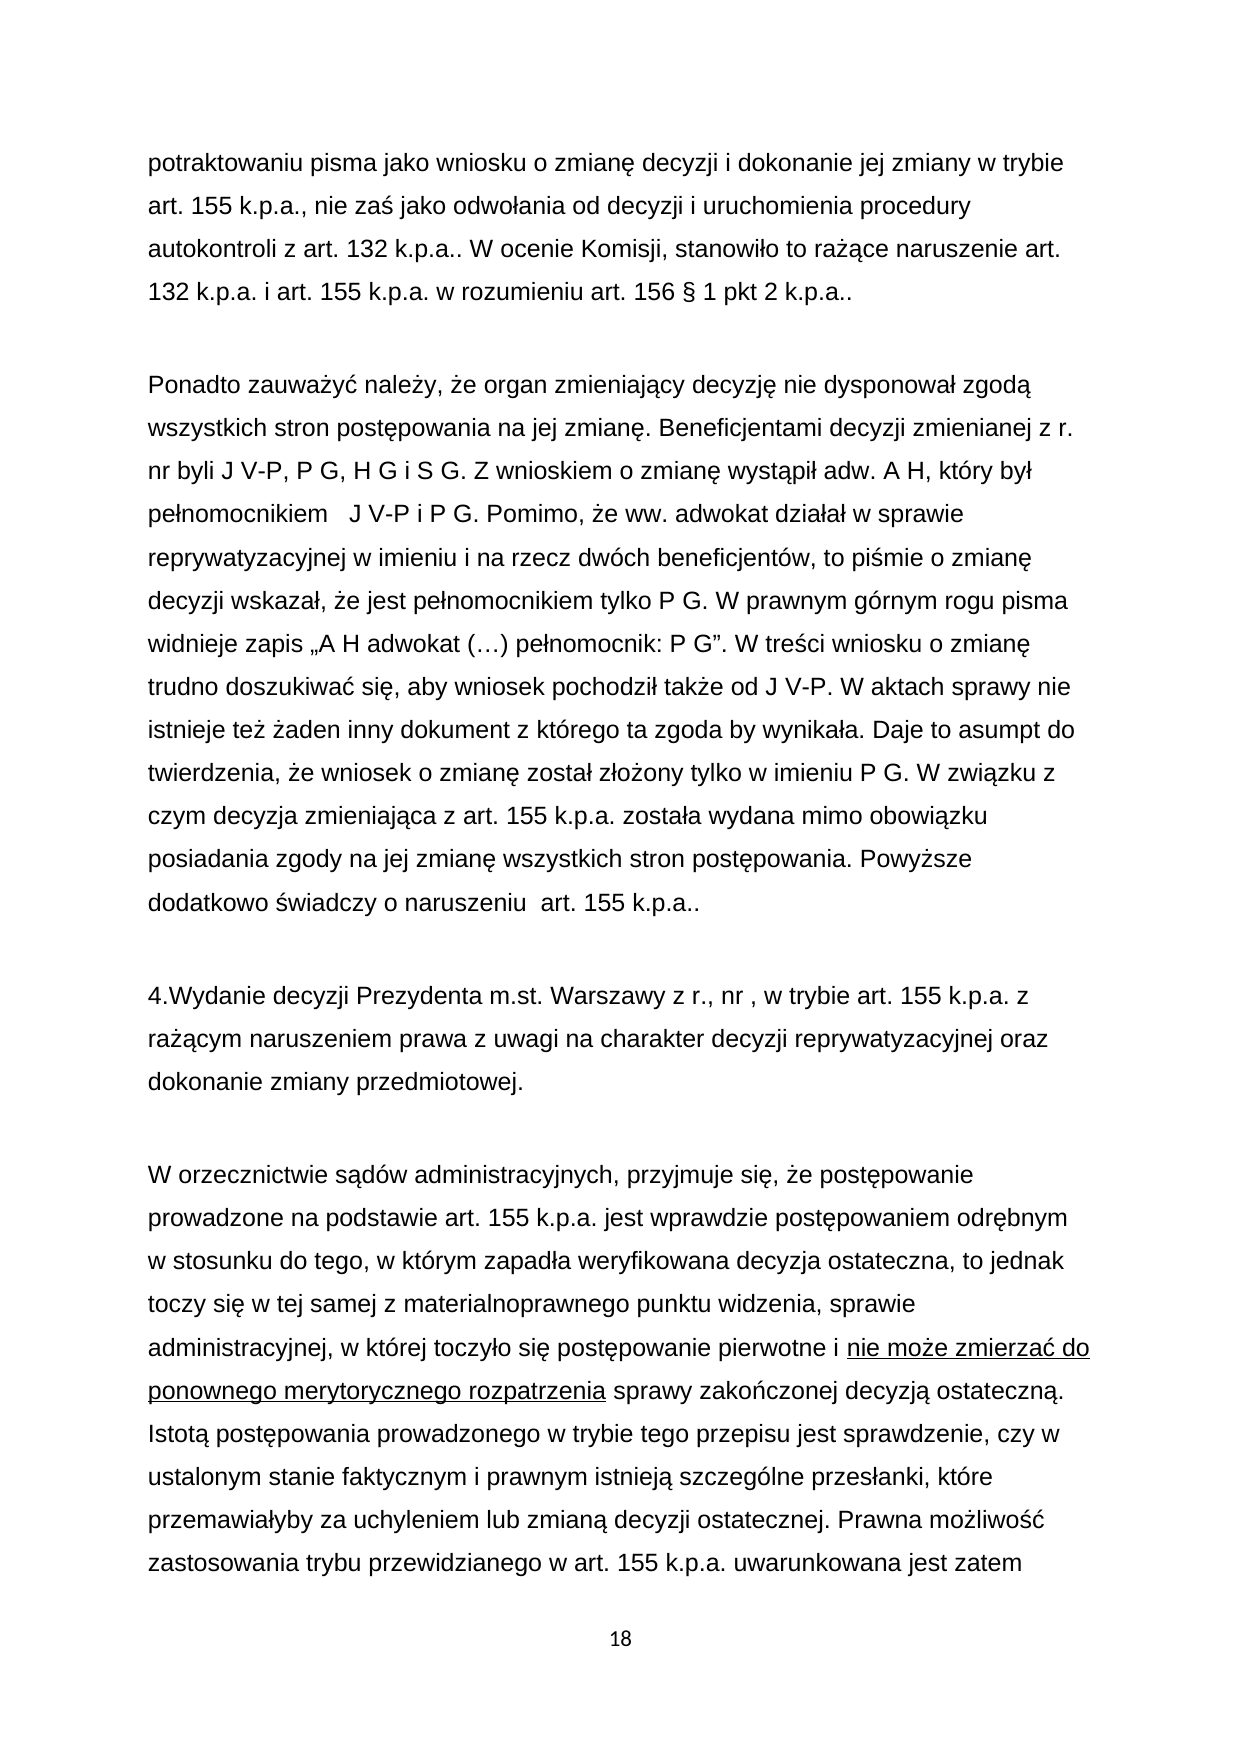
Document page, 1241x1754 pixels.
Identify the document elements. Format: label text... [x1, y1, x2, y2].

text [148, 1160, 1093, 1577]
text 4.Wydanie decyzji Prezydenta m.st. Warszawy z r., nr , w trybie art. 155 k.p.a. z rażącym naruszeniem prawa z uwagi na charakter decyzji reprywatyzacyjnej oraz dokonanie zmiany przedmiotowej. [148, 981, 1093, 1096]
text Ponadto zauważyć należy, że organ zmieniający decyzję nie dysponował zgodą wszystkich stron postępowania na jej zmianę. Beneficjentami decyzji zmienianej z r. nr byli J V-P, P G, H G i S G. Z wnioskiem o zmianę wystąpił adw. A H, który był pełnomocnikiem J V-P i P G. Pomimo, że ww. adwokat działał w sprawie reprywatyzacyjnej w imieniu i na rzecz dwóch beneficjentów, to piśmie o zmianę decyzji wskazał, że jest pełnomocnikiem tylko P G. W prawnym górnym rogu pisma widnieje zapis „A H adwokat (…) pełnomocnik: P G”. W treści wniosku o zmianę trudno doszukiwać się, aby wniosek pochodził także od J V-P. W aktach sprawy nie istnieje też żaden inny dokument z którego ta zgoda by wynikała. Daje to asumpt do twierdzenia, że wniosek o zmianę został złożony tylko w imieniu P G. W związku z czym decyzja zmieniająca z art. 155 k.p.a. została wydana mimo obowiązku posiadania zgody na jej zmianę wszystkich stron postępowania. Powyższe dodatkowo świadczy o naruszeniu art. 155 k.p.a.. [148, 370, 1093, 916]
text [148, 148, 1093, 306]
